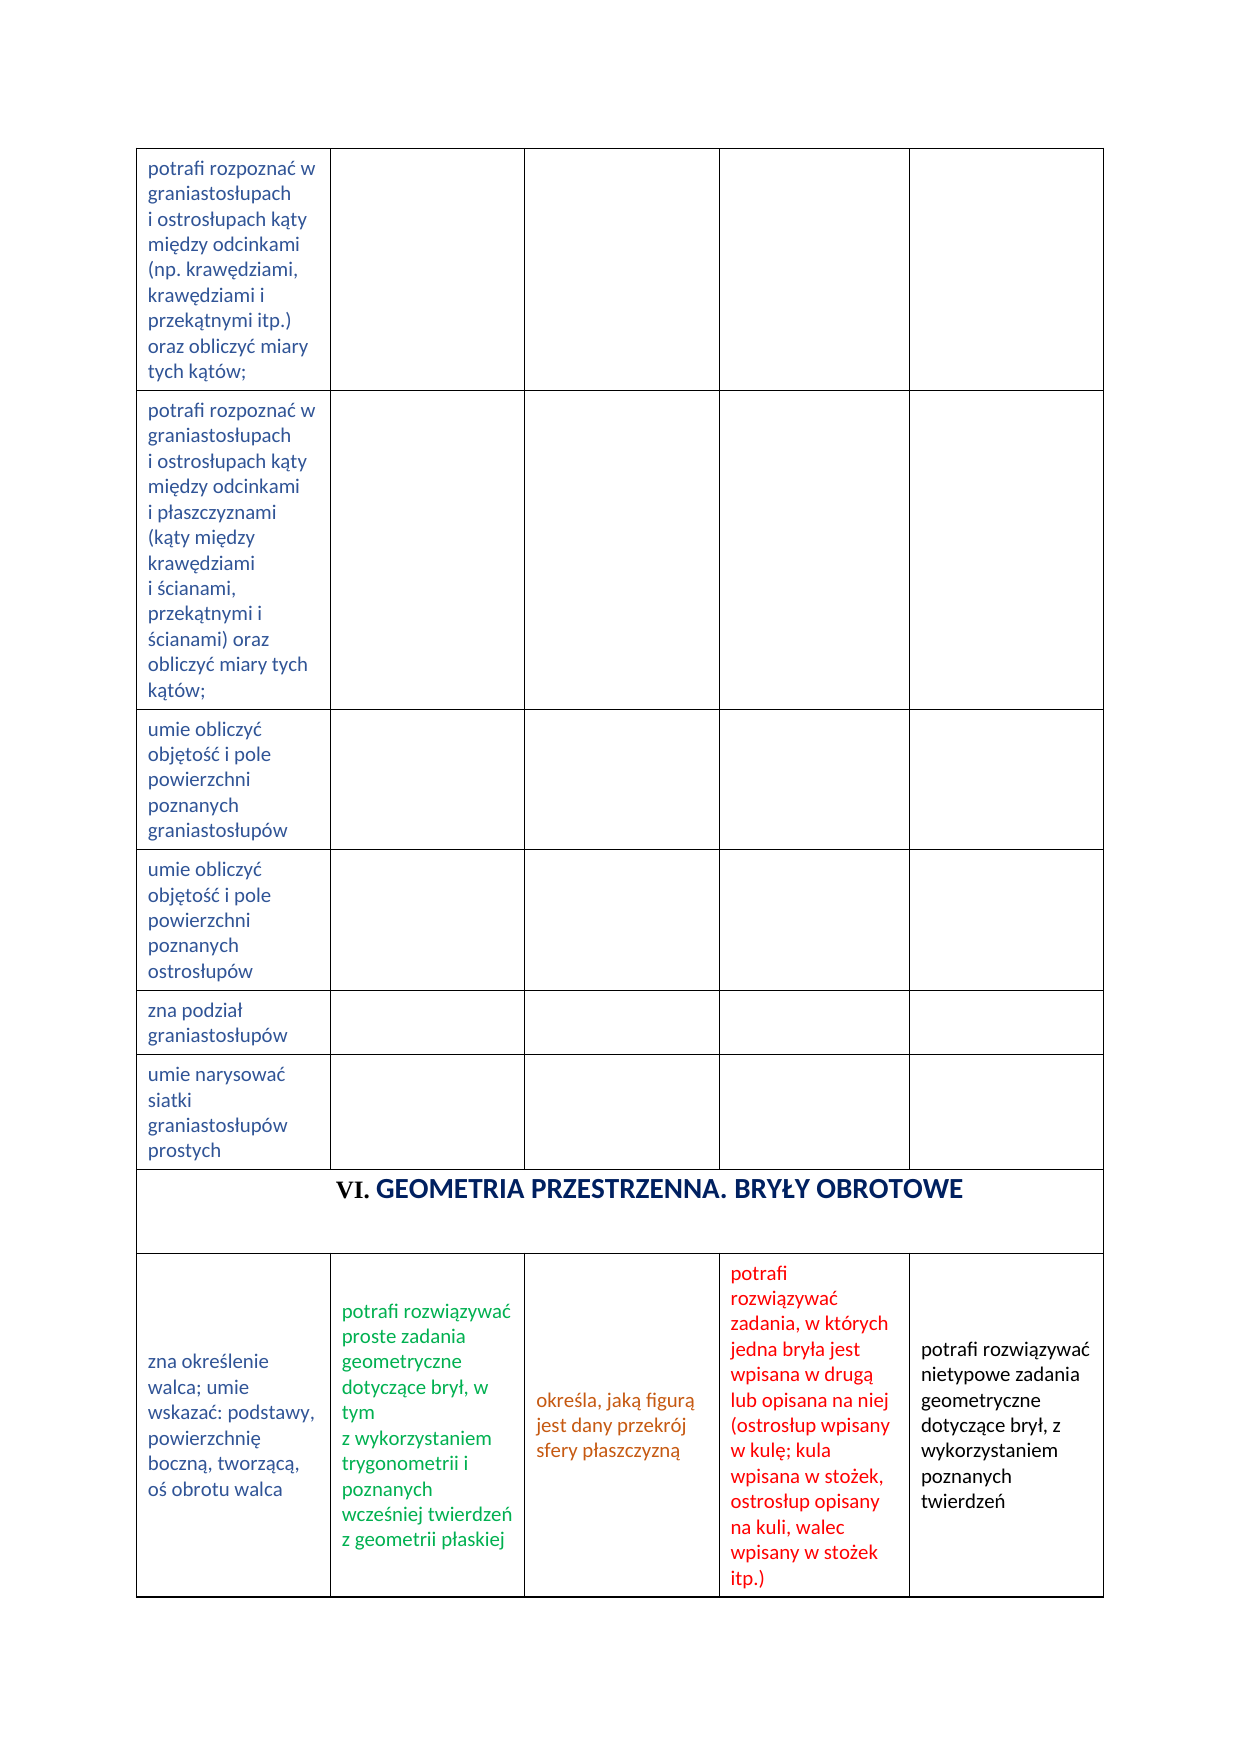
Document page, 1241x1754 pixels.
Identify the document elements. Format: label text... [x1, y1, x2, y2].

table_cell [525, 991, 719, 1054]
table_cell [525, 1055, 719, 1169]
table_cell [910, 391, 1103, 708]
table_cell [720, 149, 909, 390]
table_cell [525, 710, 719, 849]
table_cell [331, 991, 524, 1054]
table_cell [331, 391, 524, 708]
table_cell [720, 391, 909, 708]
table_cell [331, 710, 524, 849]
table_cell [331, 850, 524, 990]
table_cell [720, 710, 909, 849]
table_cell VI. GEOMETRIA PRZESTRZENNA. BRYŁY OBROTOWE [137, 1170, 1103, 1252]
table_cell określa, jaką figurą jest dany przekrój sfery płaszczyzną [525, 1254, 719, 1596]
table_cell potrafi rozwiązywać zadania, w których jedna bryła jest wpisana w drugą lub opisana na niej (ostrosłup wpisany w kulę; kula wpisana w stożek, ostrosłup opisany na kuli, walec wpisany w stożek itp.) [720, 1254, 909, 1596]
table_cell potrafi rozwiązywać nietypowe zadania geometryczne dotyczące brył, z wykorzystaniem poznanych twierdzeń [910, 1254, 1103, 1596]
table_cell [910, 1055, 1103, 1169]
table_cell [910, 991, 1103, 1054]
table_cell [910, 149, 1103, 390]
table_cell zna podział graniastosłupów [137, 991, 330, 1054]
table_cell [910, 850, 1103, 990]
table_cell [525, 391, 719, 708]
table_cell umie narysować siatki graniastosłupów prostych [137, 1055, 330, 1169]
table_cell potrafi rozpoznać w graniastosłupach i ostrosłupach kąty między odcinkami i płaszczyznami (kąty między krawędziami i ścianami, przekątnymi i ścianami) oraz obliczyć miary tych kątów; [137, 391, 330, 708]
table_cell [720, 991, 909, 1054]
table_cell [331, 149, 524, 390]
table_cell [910, 710, 1103, 849]
table_cell [525, 149, 719, 390]
table_cell [525, 850, 719, 990]
table_cell umie obliczyć objętość i pole powierzchni poznanych ostrosłupów [137, 850, 330, 990]
table_cell [331, 1055, 524, 1169]
table_cell zna określenie walca; umie wskazać: podstawy, powierzchnię boczną, tworzącą, oś obrotu walca [137, 1254, 330, 1596]
table_cell potrafi rozpoznać w graniastosłupach i ostrosłupach kąty między odcinkami (np. krawędziami, krawędziami i przekątnymi itp.) oraz obliczyć miary tych kątów; [137, 149, 330, 390]
table_cell [720, 850, 909, 990]
table_cell [720, 1055, 909, 1169]
table_cell potrafi rozwiązywać proste zadania geometryczne dotyczące brył, w tym z wykorzystaniem trygonometrii i poznanych wcześniej twierdzeń z geometrii płaskiej [331, 1254, 524, 1596]
table_cell umie obliczyć objętość i pole powierzchni poznanych graniastosłupów [137, 710, 330, 849]
